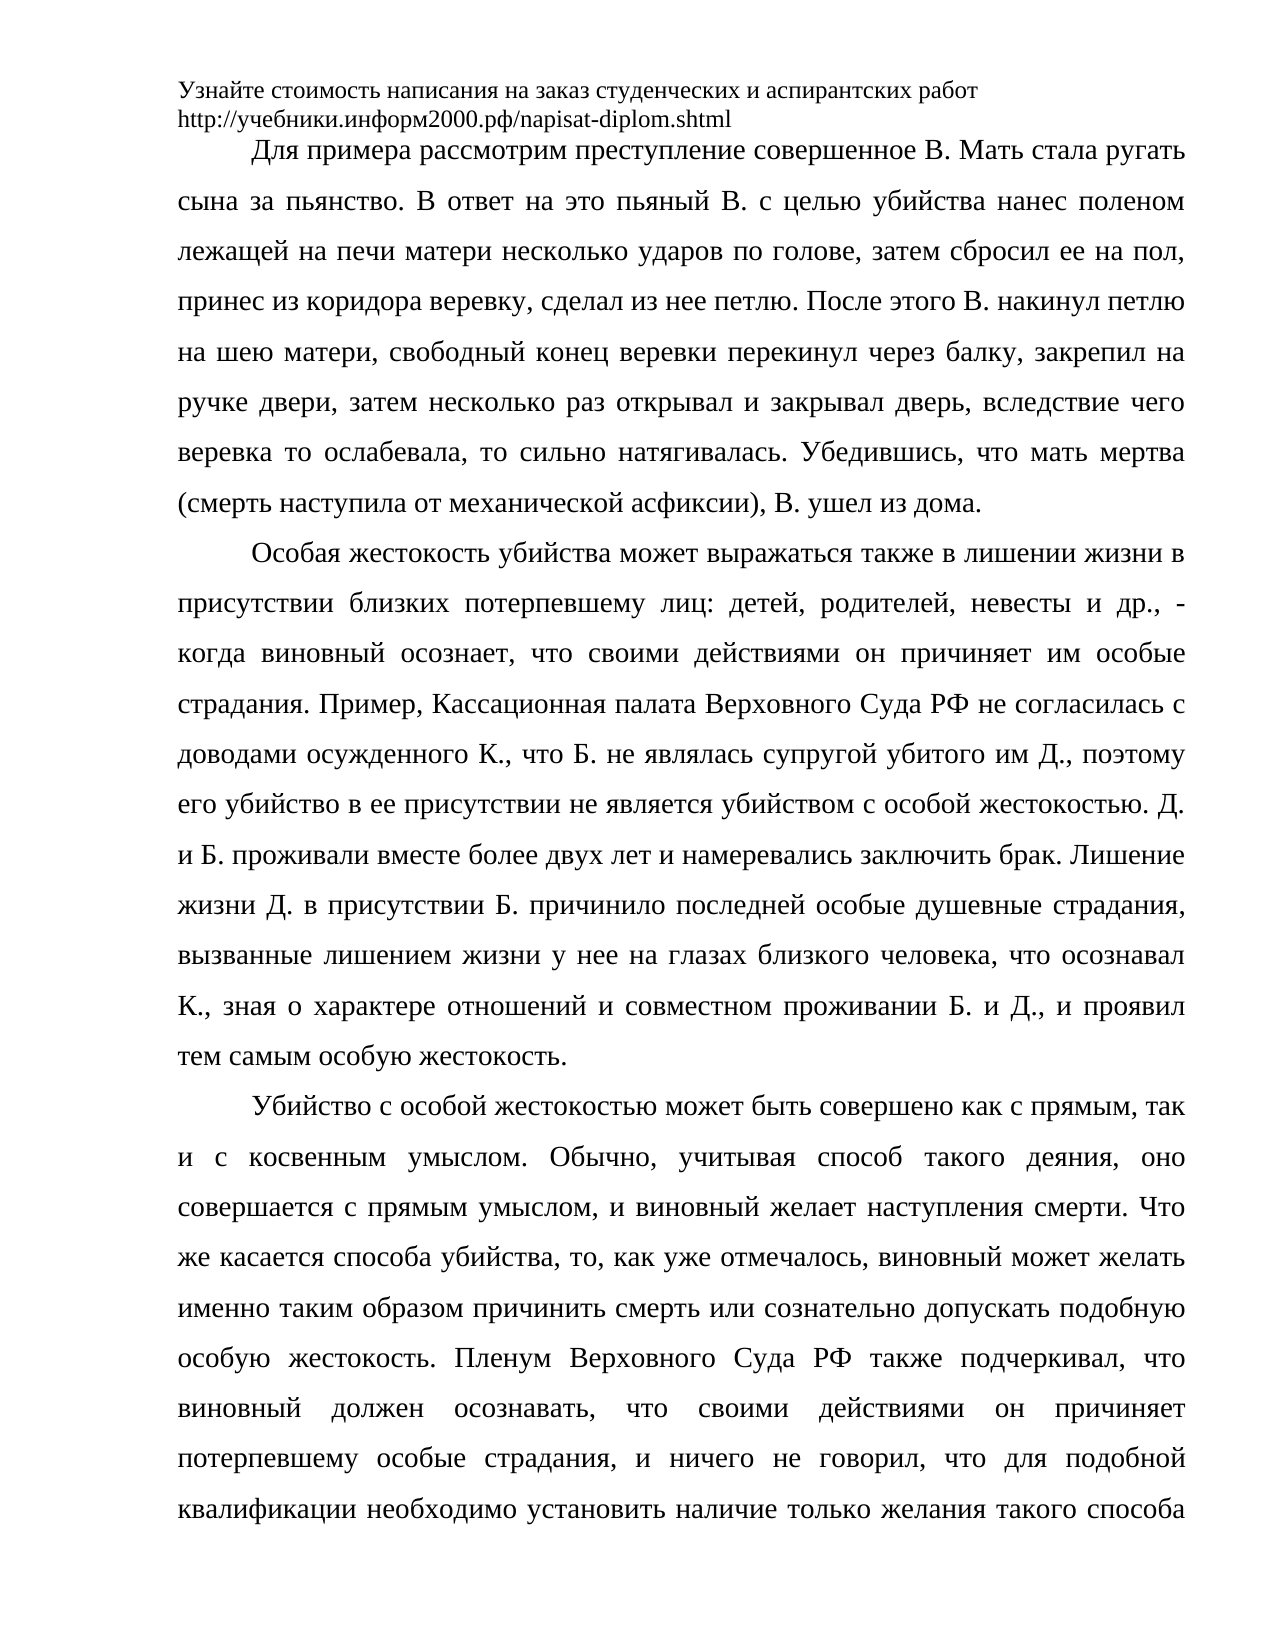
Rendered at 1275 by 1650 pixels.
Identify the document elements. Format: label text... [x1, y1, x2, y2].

text Для примера рассмотрим преступление совершенное В. Мать стала ругать сына за пьянство. В ответ на это пьяный В. с целью убийства нанес поленом лежащей на печи матери несколько ударов по голове, затем сбросил ее на пол, принес из коридора веревку, сделал из нее петлю. После этого В. накинул петлю на шею матери, свободный конец веревки перекинул через балку, закрепил на ручке двери, затем несколько раз открывал и закрывал дверь, вследствие чего веревка то ослабевала, то сильно натягивалась. Убедившись, что мать мертва (смерть наступила от механической асфиксии), В. ушел из дома. [177, 132, 1186, 518]
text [177, 1088, 1186, 1524]
text Особая жестокость убийства может выражаться также в лишении жизни в присутствии близких потерпевшему лиц: детей, родителей, невесты и др., - когда виновный осознает, что своими действиями он причиняет им особые страдания. Пример, Кассационная палата Верховного Суда РФ не согласилась с доводами осужденного К., что Б. не являлась супругой убитого им Д., поэтому его убийство в ее присутствии не является убийством с особой жестокостью. Д. и Б. проживали вместе более двух лет и намеревались заключить брак. Лишение жизни Д. в присутствии Б. причинило последней особые душевные страдания, вызванные лишением жизни у нее на глазах близкого человека, что осознавал К., зная о характере отношений и совместном проживании Б. и Д., и проявил тем самым особую жестокость. [177, 535, 1186, 1072]
